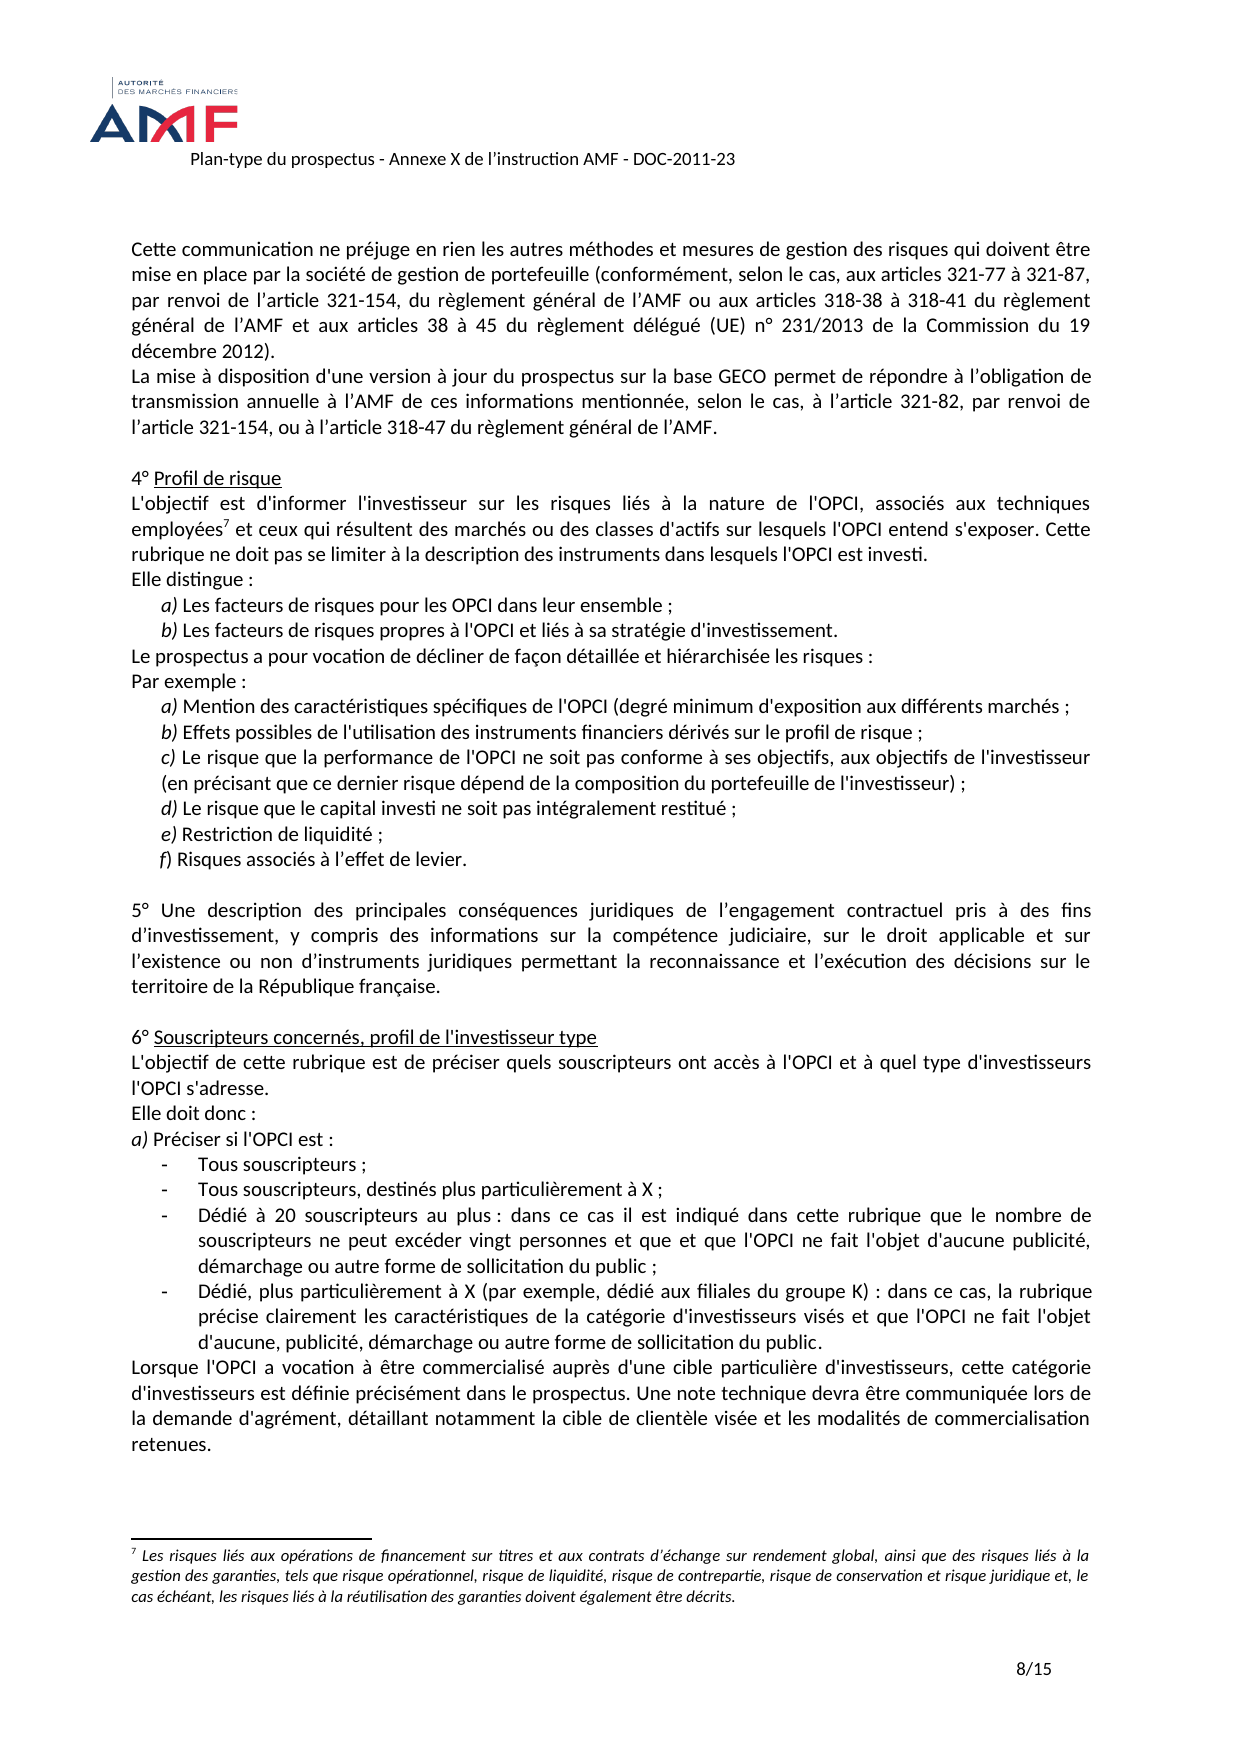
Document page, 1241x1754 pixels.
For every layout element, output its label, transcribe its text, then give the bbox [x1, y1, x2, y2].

text Elle distingue : [131, 567, 1092, 592]
text Elle doit donc : [131, 1100, 1092, 1126]
text 4° Profil de risque [131, 465, 1092, 490]
list Dédié, plus particulièrement à X (par exemple, dédié aux filiales du groupe K) : dans ce cas, la rubrique précise clairement les caractéristiques de la catégorie d'investisseurs visés et que l'OPCI ne fait l'objet d'aucune, publicité, démarchage ou autre forme de sollicitation du public. [161, 1278, 1092, 1354]
text e) Restriction de liquidité ; [161, 821, 1092, 846]
text b) Effets possibles de l'utilisation des instruments financiers dérivés sur le profil de risque ; [161, 719, 1092, 744]
text b) Les facteurs de risques propres à l'OPCI et liés à sa stratégie d'investissement. [161, 617, 1092, 643]
text 5° Une description des principales conséquences juridiques de l’engagement contractuel pris à des fins d’investissement, y compris des informations sur la compétence judiciaire, sur le droit applicable et sur l’existence ou non d’instruments juridiques permettant la reconnaissance et l’exécution des décisions sur le territoire de la République française. [131, 897, 1092, 999]
text c) Le risque que la performance de l'OPCI ne soit pas conforme à ses objectifs, aux objectifs de l'investisseur (en précisant que ce dernier risque dépend de la composition du portefeuille de l'investisseur) ; [161, 744, 1092, 795]
text a) Préciser si l'OPCI est : [131, 1126, 1092, 1151]
text f) Risques associés à l’effet de levier. [131, 846, 1092, 872]
list Dédié à 20 souscripteurs au plus : dans ce cas il est indiqué dans cette rubrique que le nombre de souscripteurs ne peut excéder vingt personnes et que et que l'OPCI ne fait l'objet d'aucune publicité, démarchage ou autre forme de sollicitation du public ; [161, 1202, 1092, 1278]
text Cette communication ne préjuge en rien les autres méthodes et mesures de gestion des risques qui doivent être mise en place par la société de gestion de portefeuille (conformément, selon le cas, aux articles 321-77 à 321-87, par renvoi de l’article 321-154, du règlement général de l’AMF ou aux articles 318-38 à 318-41 du règlement général de l’AMF et aux articles 38 à 45 du règlement délégué (UE) n° 231/2013 de la Commission du 19 décembre 2012). [131, 236, 1092, 363]
list Tous souscripteurs, destinés plus particulièrement à X ; [161, 1177, 1092, 1202]
text L'objectif de cette rubrique est de préciser quels souscripteurs ont accès à l'OPCI et à quel type d'investisseurs l'OPCI s'adresse. [131, 1049, 1092, 1100]
text La mise à disposition d'une version à jour du prospectus sur la base GECO permet de répondre à l’obligation de transmission annuelle à l’AMF de ces informations mentionnée, selon le cas, à l’article 321-82, par renvoi de l’article 321-154, ou à l’article 318-47 du règlement général de l’AMF. [131, 363, 1092, 439]
text Par exemple : [131, 668, 1092, 694]
text d) Le risque que le capital investi ne soit pas intégralement restitué ; [161, 795, 1092, 821]
text a) Mention des caractéristiques spécifiques de l'OPCI (degré minimum d'exposition aux différents marchés ; [161, 694, 1092, 719]
text L'objectif est d'informer l'investisseur sur les risques liés à la nature de l'OPCI, associés aux techniques employées et ceux qui résultent des marchés ou des classes d'actifs sur lesquels l'OPCI entend s'exposer. Cette rubrique ne doit pas se limiter à la description des instruments dans lesquels l'OPCI est investi. [131, 490, 1092, 567]
list Tous souscripteurs ; [161, 1151, 1092, 1177]
text Le prospectus a pour vocation de décliner de façon détaillée et hiérarchisée les risques : [131, 643, 1092, 668]
text a) Les facteurs de risques pour les OPCI dans leur ensemble ; [161, 592, 1092, 617]
text Lorsque l'OPCI a vocation à être commercialisé auprès d'une cible particulière d'investisseurs, cette catégorie d'investisseurs est définie précisément dans le prospectus. Une note technique devra être communiquée lors de la demande d'agrément, détaillant notamment la cible de clientèle visée et les modalités de commercialisation retenues. [131, 1354, 1092, 1456]
text 6° Souscripteurs concernés, profil de l'investisseur type [131, 1024, 1092, 1049]
